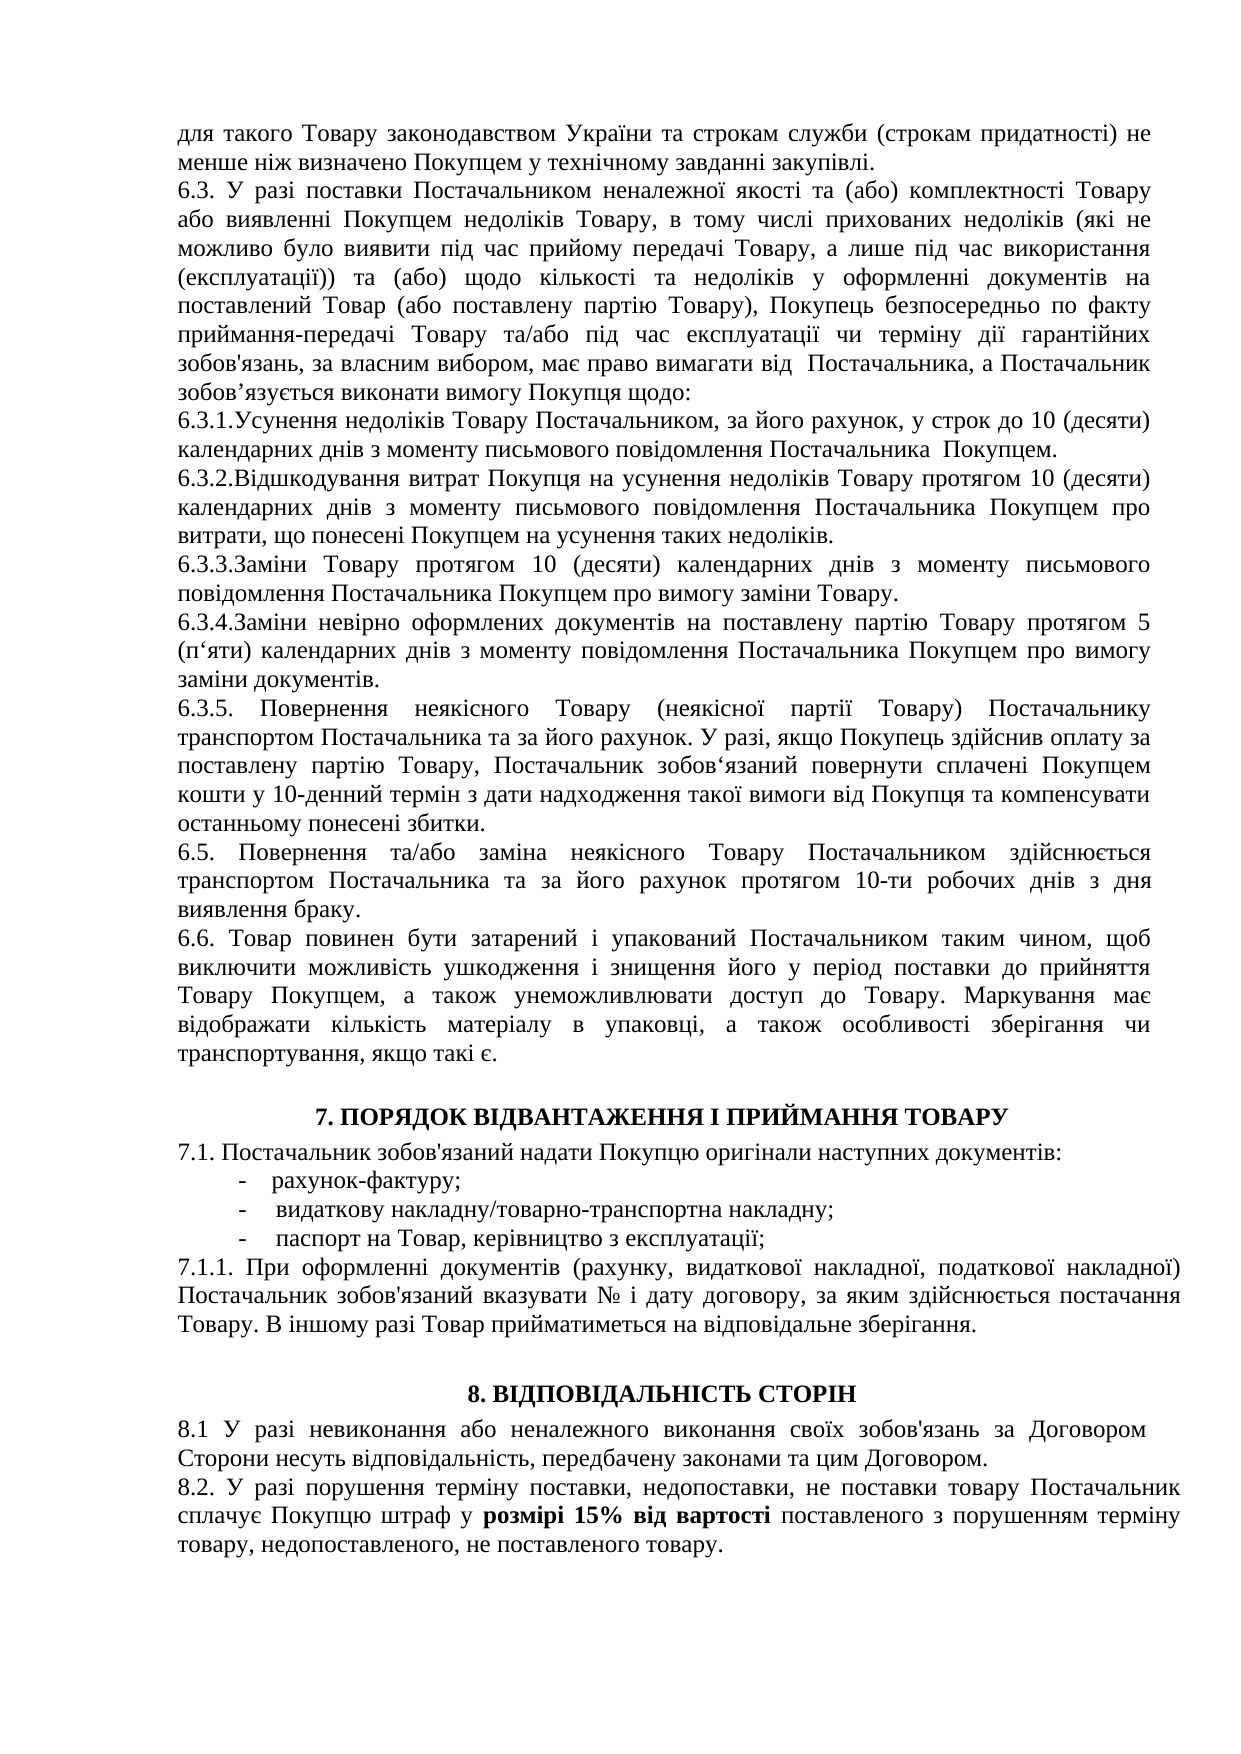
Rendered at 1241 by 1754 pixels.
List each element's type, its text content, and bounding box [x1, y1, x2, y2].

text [177, 118, 1152, 176]
text 6.3.5. Повернення неякісного Товару (неякісної партії Товару) Постачальнику транспортом Постачальника та за його рахунок. У разі, якщо Покупець здійснив оплату за поставлену партію Товару, Постачальник зобов‘язаний повернути сплачені Покупцем кошти у 10-денний термін з дати надходження такої вимоги від Покупця та компенсувати останньому понесені збитки. [177, 693, 1152, 837]
list паспорт на Товар, керівництво з експлуатації; [238, 1223, 1181, 1252]
text 7.1. Постачальник зобов'язаний надати Покупцю оригінали наступних документів: [177, 1137, 1181, 1166]
text 6.3.1.Усунення недоліків Товару Постачальником, за його рахунок, у строк до 10 (десяти) календарних днів з моменту письмового повідомлення Постачальника Покупцем. [177, 406, 1152, 463]
text 8.1 У разі невиконання або неналежного виконання своїх зобов'язань за Договором Сторони несуть відповідальність, передбачену законами та цим Договором. [177, 1414, 1147, 1472]
text 8. ВІДПОВІДАЛЬНІСТЬ СТОРІН [177, 1379, 1147, 1408]
text 7.1.1. При оформленні документів (рахунку, видаткової накладної, податкової накладної) Постачальник зобов'язаний вказувати № і дату договору, за яким здійснюється постачання Товару. В іншому разі Товар прийматиметься на відповідальне зберігання. [177, 1252, 1181, 1338]
text 6.3. У разі поставки Постачальником неналежної якості та (або) комплектності Товару або виявленні Покупцем недоліків Товару, в тому числі прихованих недоліків (які не можливо було виявити під час прийому передачі Товару, а лише під час використання (експлуатації)) та (або) щодо кількості та недоліків у оформленні документів на поставлений Товар (або поставлену партію Товару), Покупець безпосередньо по факту приймання-передачі Товару та/або під час експлуатації чи терміну дії гарантійних зобов'язань, за власним вибором, має право вимагати від Постачальника, а Постачальник зобов’язується виконати вимогу Покупця щодо: [177, 176, 1152, 406]
text - рахунок-фактуру; [238, 1166, 1181, 1194]
list видаткову накладну/товарно-транспортна накладну; [238, 1194, 1181, 1223]
text 6.3.2.Відшкодування витрат Покупця на усунення недоліків Товару протягом 10 (десяти) календарних днів з моменту письмового повідомлення Постачальника Покупцем про витрати, що понесені Покупцем на усунення таких недоліків. [177, 463, 1152, 549]
text 6.6. Товар повинен бути затарений і упакований Постачальником таким чином, щоб виключити можливість ушкодження і знищення його у період поставки до прийняття Товару Покупцем, а також унеможливлювати доступ до Товару. Маркування має відображати кількість матеріалу в упаковці, а також особливості зберігання чи транспортування, якщо такі є. [177, 923, 1152, 1067]
text 8.2. У разі порушення терміну поставки, недопоставки, не поставки товару Постачальник сплачує Покупцю штраф у розмірі 15% від вартості поставленого з порушенням терміну товару, недопоставленого, не поставленого товару. [177, 1472, 1181, 1558]
text 6.3.3.Заміни Товару протягом 10 (десяти) календарних днів з моменту письмового повідомлення Постачальника Покупцем про вимогу заміни Товару. [177, 549, 1152, 607]
text 6.5. Повернення та/або заміна неякісного Товару Постачальником здійснюється транспортом Постачальника та за його рахунок протягом 10-ти робочих днів з дня виявлення браку. [177, 837, 1152, 923]
text 7. ПОРЯДОК ВІДВАНТАЖЕННЯ І ПРИЙМАННЯ ТОВАРУ [177, 1102, 1147, 1131]
text 6.3.4.Заміни невірно оформлених документів на поставлену партію Товару протягом 5 (п‘яти) календарних днів з моменту повідомлення Постачальника Покупцем про вимогу заміни документів. [177, 607, 1152, 693]
